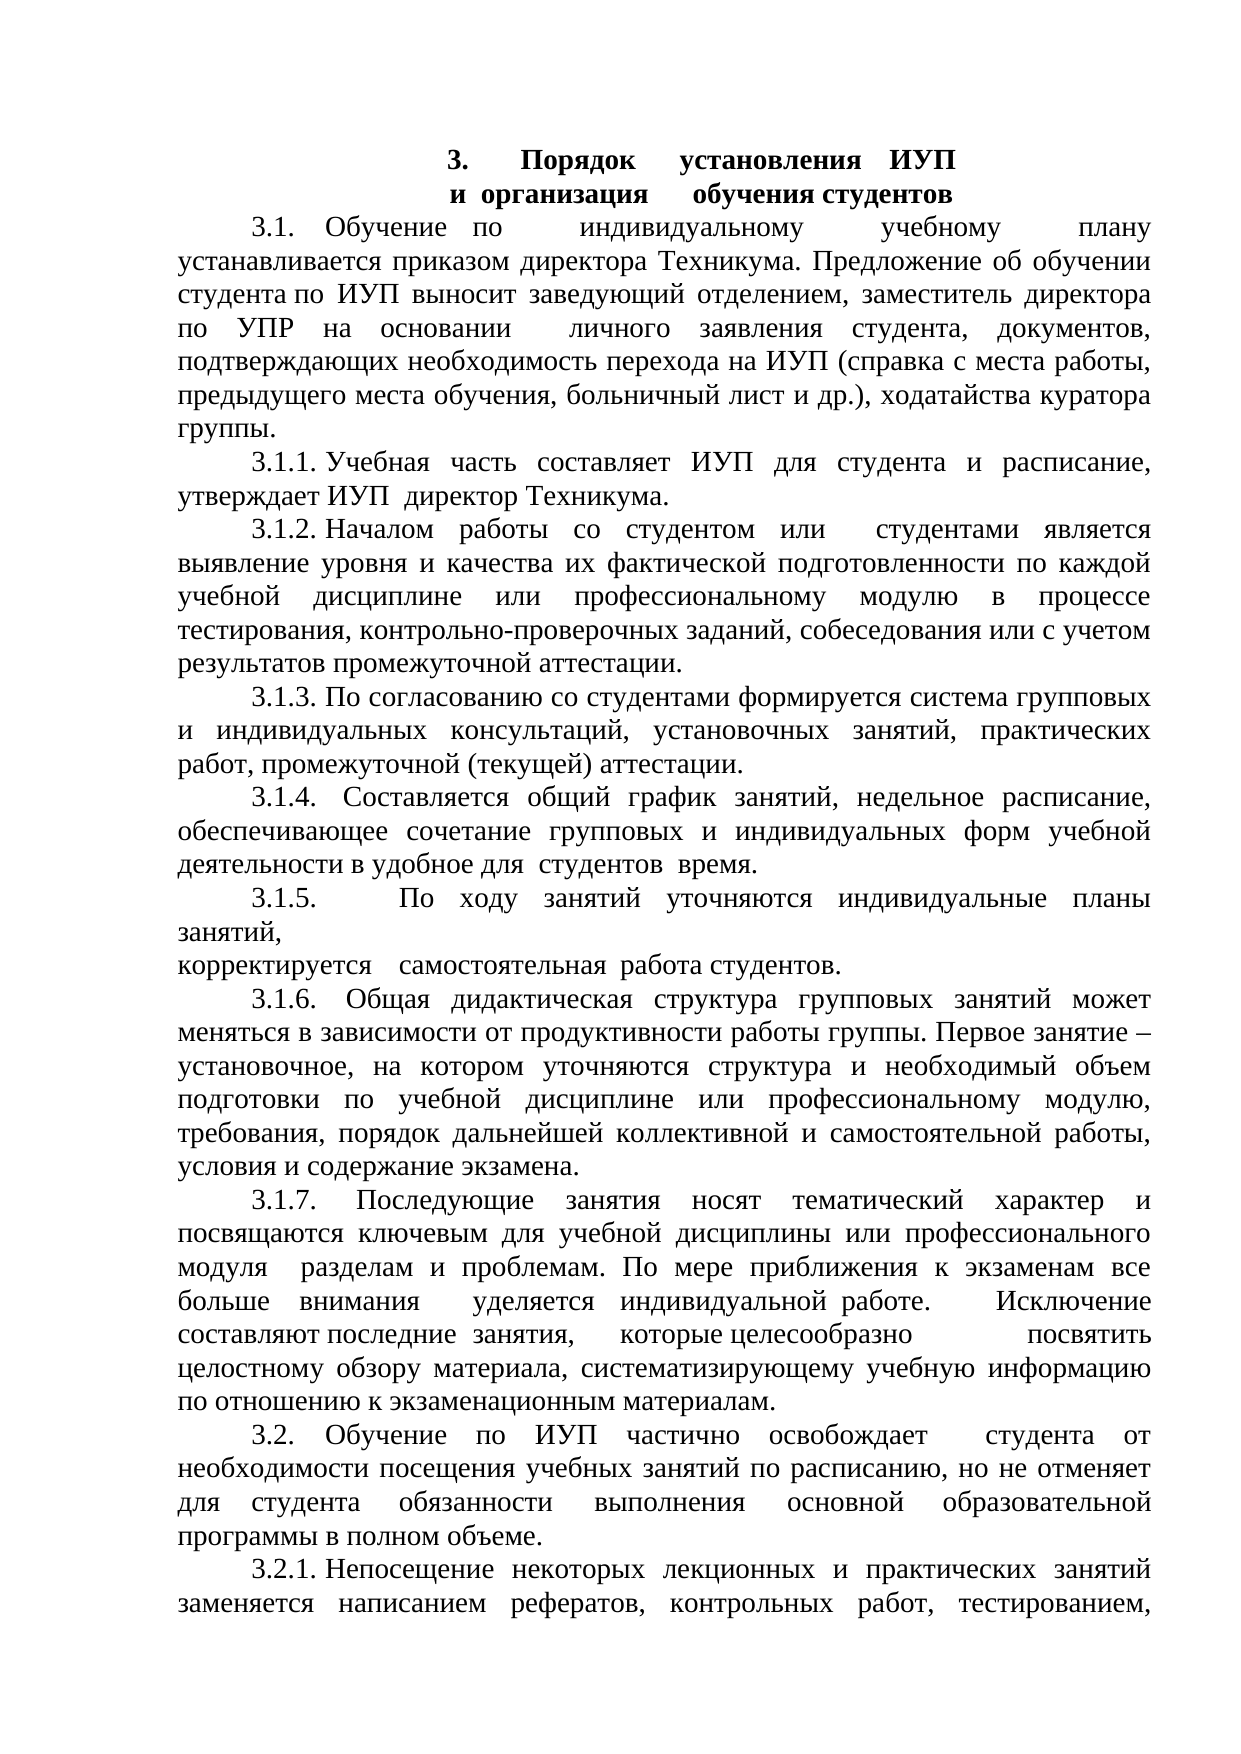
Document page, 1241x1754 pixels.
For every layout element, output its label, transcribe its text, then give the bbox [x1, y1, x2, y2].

list По ходу занятий уточняются индивидуальные планы занятий, корректируется самостоятельная работа студентов. [177, 880, 1152, 981]
list Обучение по ИУП частично освобождает студента от необходимости посещения учебных занятий по расписанию, но не отменяет для студента обязанности выполнения основной образовательной программы в полном объеме. [177, 1417, 1152, 1551]
list Общая дидактическая структура групповых занятий может меняться в зависимости от продуктивности работы группы. Первое занятие – установочное, на котором уточняются структура и необходимый объем подготовки по учебной дисциплине или профессиональному модулю, требования, порядок дальнейшей коллективной и самостоятельной работы, условия и содержание экзамена. [177, 981, 1152, 1182]
list Учебная часть составляет ИУП для студента и расписание, утверждает ИУП директор Техникума. [177, 444, 1152, 511]
list Порядок установления ИУП [177, 142, 1152, 176]
list Последующие занятия носят тематический характер и посвящаются ключевым для учебной дисциплины или профессионального модуля разделам и проблемам. По мере приближения к экзаменам все больше внимания уделяется индивидуальной работе. Исключение составляют последние занятия, которые целесообразно посвятить целостному обзору материала, систематизирующему учебную информацию по отношению к экзаменационным материалам. [177, 1182, 1152, 1417]
list Началом работы со студентом или студентами является выявление уровня и качества их фактической подготовленности по каждой учебной дисциплине или профессиональному модулю в процессе тестирования, контрольно-проверочных заданий, собеседования или с учетом результатов промежуточной аттестации. [177, 511, 1152, 679]
list По согласованию со студентами формируется система групповых и индивидуальных консультаций, установочных занятий, практических работ, промежуточной (текущей) аттестации. [177, 679, 1152, 779]
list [177, 1551, 1152, 1618]
list Составляется общий график занятий, недельное расписание, обеспечивающее сочетание групповых и индивидуальных форм учебной деятельности в удобное для студентов время. [177, 779, 1152, 880]
list Обучение по индивидуальному учебному плану устанавливается приказом директора Техникума. Предложение об обучении студента по ИУП выносит заведующий отделением, заместитель директора по УПР на основании личного заявления студента, документов, подтверждающих необходимость перехода на ИУП (справка с места работы, предыдущего места обучения, больничный лист и др.), ходатайства куратора группы. [177, 209, 1152, 444]
text и организация обучения студентов [251, 176, 1152, 209]
